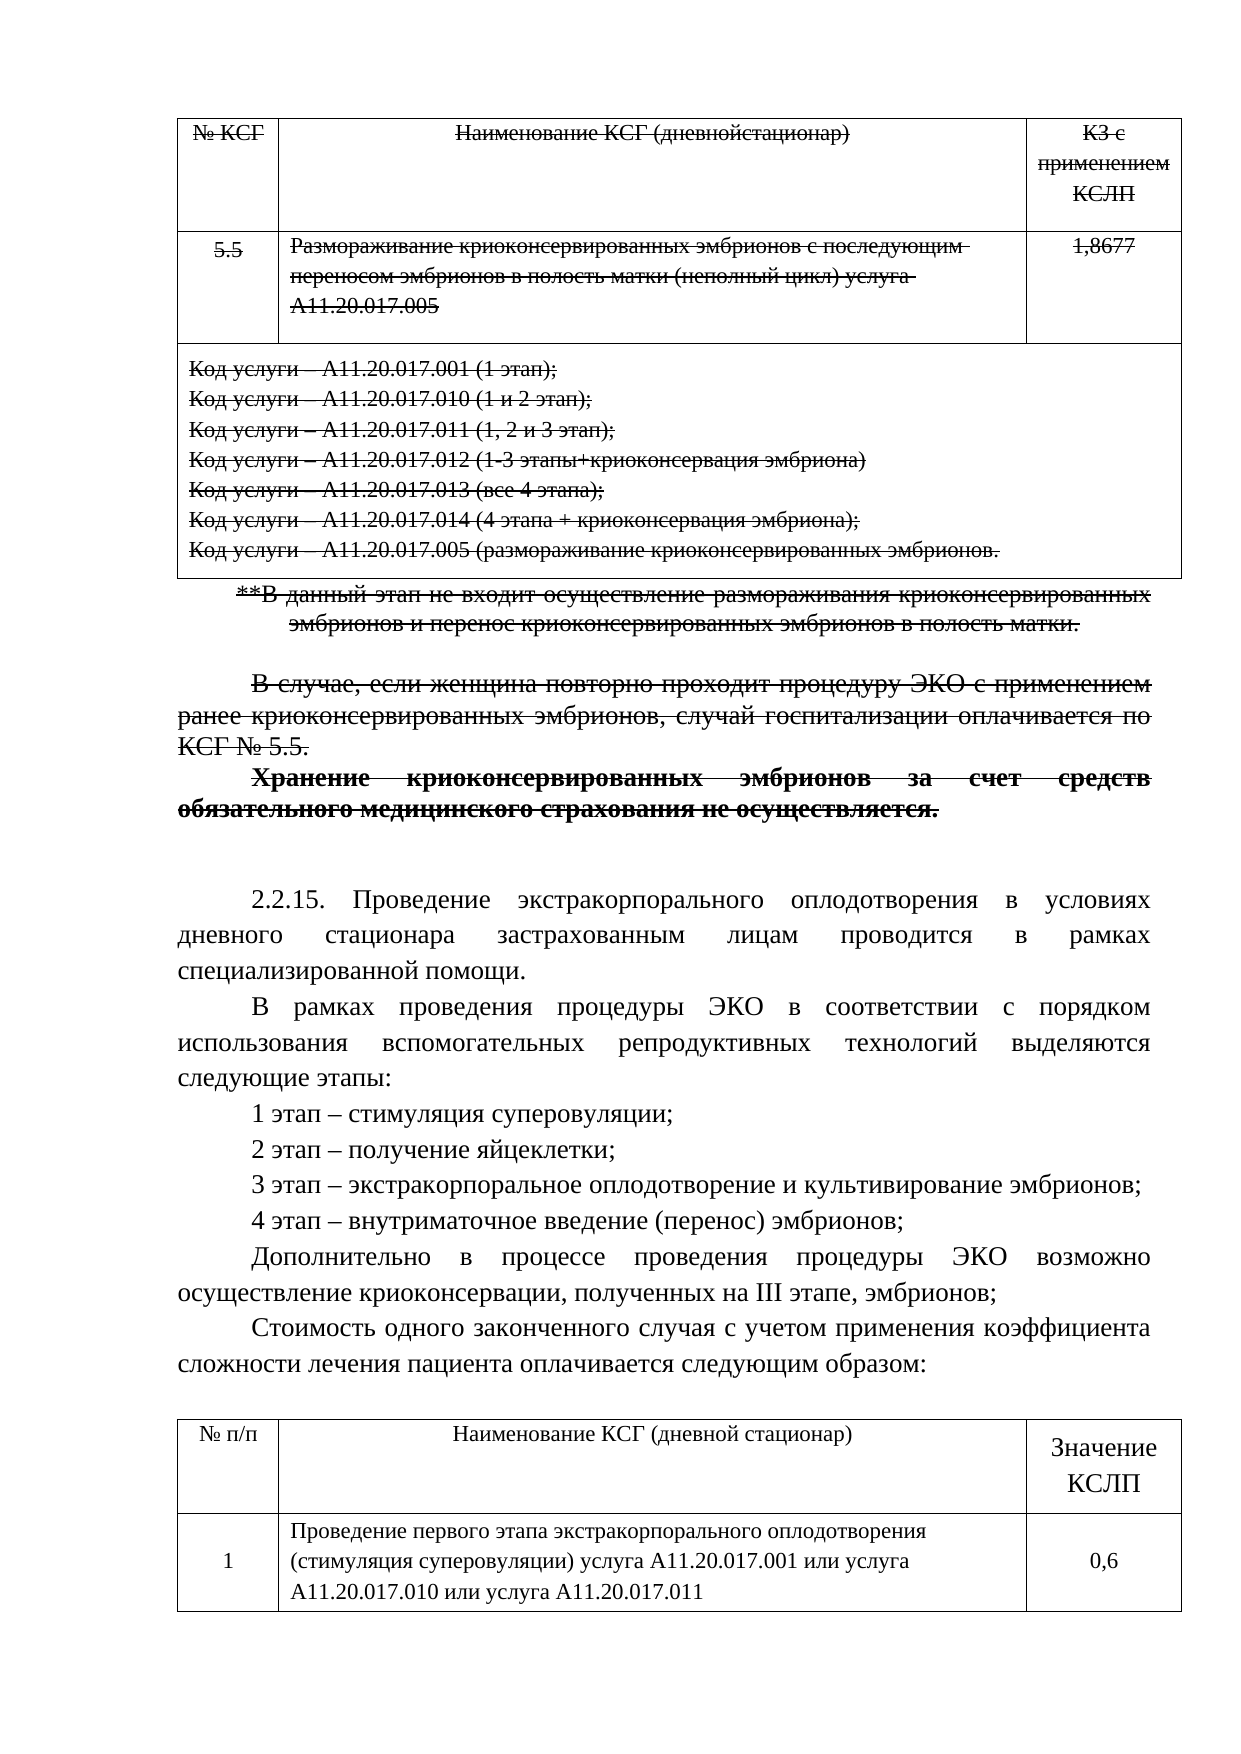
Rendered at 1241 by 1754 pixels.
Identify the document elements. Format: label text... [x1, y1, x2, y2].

table_header Значение КСЛП [1027, 1420, 1181, 1513]
text 2 этап – получение яйцеклетки; [177, 1133, 1152, 1164]
text В случае, если женщина повторно проходит процедуру ЭКО с применением ранее криоконсервированных эмбрионов, случай госпитализации оплачивается по КСГ № 5.5. [177, 668, 1152, 716]
text Стоимость одного законченного случая с учетом применения коэффициента сложности лечения пациента оплачивается следующим образом: [177, 1311, 1152, 1378]
text 4 этап – внутриматочное введение (перенос) эмбрионов; [177, 1204, 1152, 1235]
table_header Наименование КСГ (дневнойстационар) [279, 119, 1026, 231]
text 1 этап – стимуляция суперовуляции; [177, 1097, 1152, 1128]
text Хранение криоконсервированных эмбрионов за счет средств обязательного медицинского страхования не осуществляется. [177, 761, 1152, 823]
table_header Наименование КСГ (дневной стационар) [279, 1420, 1026, 1513]
table_header № КСГ [178, 119, 278, 231]
table_header КЗ с применением КСЛП [1027, 119, 1181, 231]
table_header № п/п [178, 1420, 278, 1513]
text В случае, если женщина повторно проходит процедуру ЭКО с применением ранее криоконсервированных эмбрионов, случай госпитализации оплачивается по КСГ № 5.5. [177, 717, 1152, 761]
text Дополнительно в процессе проведения процедуры ЭКО возможно осуществление криоконсервации, полученных на III этапе, эмбрионов; [177, 1240, 1152, 1307]
table_cell Код услуги – А11.20.017.001 (1 этап); Код услуги – А11.20.017.010 (1 и 2 этап); Код услуги – А11.20.017.011 (1, 2 и 3 этап); Код услуги – А11.20.017.012 (1-3 этапы+криоконсервация эмбриона) Код услуги – А11.20.017.013 (все 4 этапа); Код услуги – А11.20.017.014 (4 этапа + криоконсервация эмбриона); Код услуги – A11.20.017.005 (размораживание криоконсервированных эмбрионов. [178, 344, 1181, 578]
text 2.2.15. Проведение экстракорпорального оплодотворения в условиях дневного стационара застрахованным лицам проводится в рамках специализированной помощи. [177, 883, 1152, 985]
table_cell 1,8677 [1027, 232, 1181, 343]
text **В данный этап не входит осуществление размораживания криоконсервированных эмбрионов и перенос криоконсервированных эмбрионов в полость матки. [236, 579, 1152, 636]
table_cell 0,6 [1027, 1514, 1181, 1611]
table_cell Проведение первого этапа экстракорпорального оплодотворения (стимуляция суперовуляции) услуга А11.20.017.001 или услуга А11.20.017.010 или услуга А11.20.017.011 [279, 1514, 1026, 1611]
text В рамках проведения процедуры ЭКО в соответствии с порядком использования вспомогательных репродуктивных технологий выделяются следующие этапы: [177, 990, 1152, 1092]
table_cell Размораживание криоконсервированных эмбрионов с последующим переносом эмбрионов в полость матки (неполный цикл) услуга A11.20.017.005 [279, 232, 1026, 343]
table_cell 1 [178, 1514, 278, 1611]
text 3 этап – экстракорпоральное оплодотворение и культивирование эмбрионов; [177, 1168, 1152, 1200]
table_cell 5.5 [178, 232, 278, 343]
